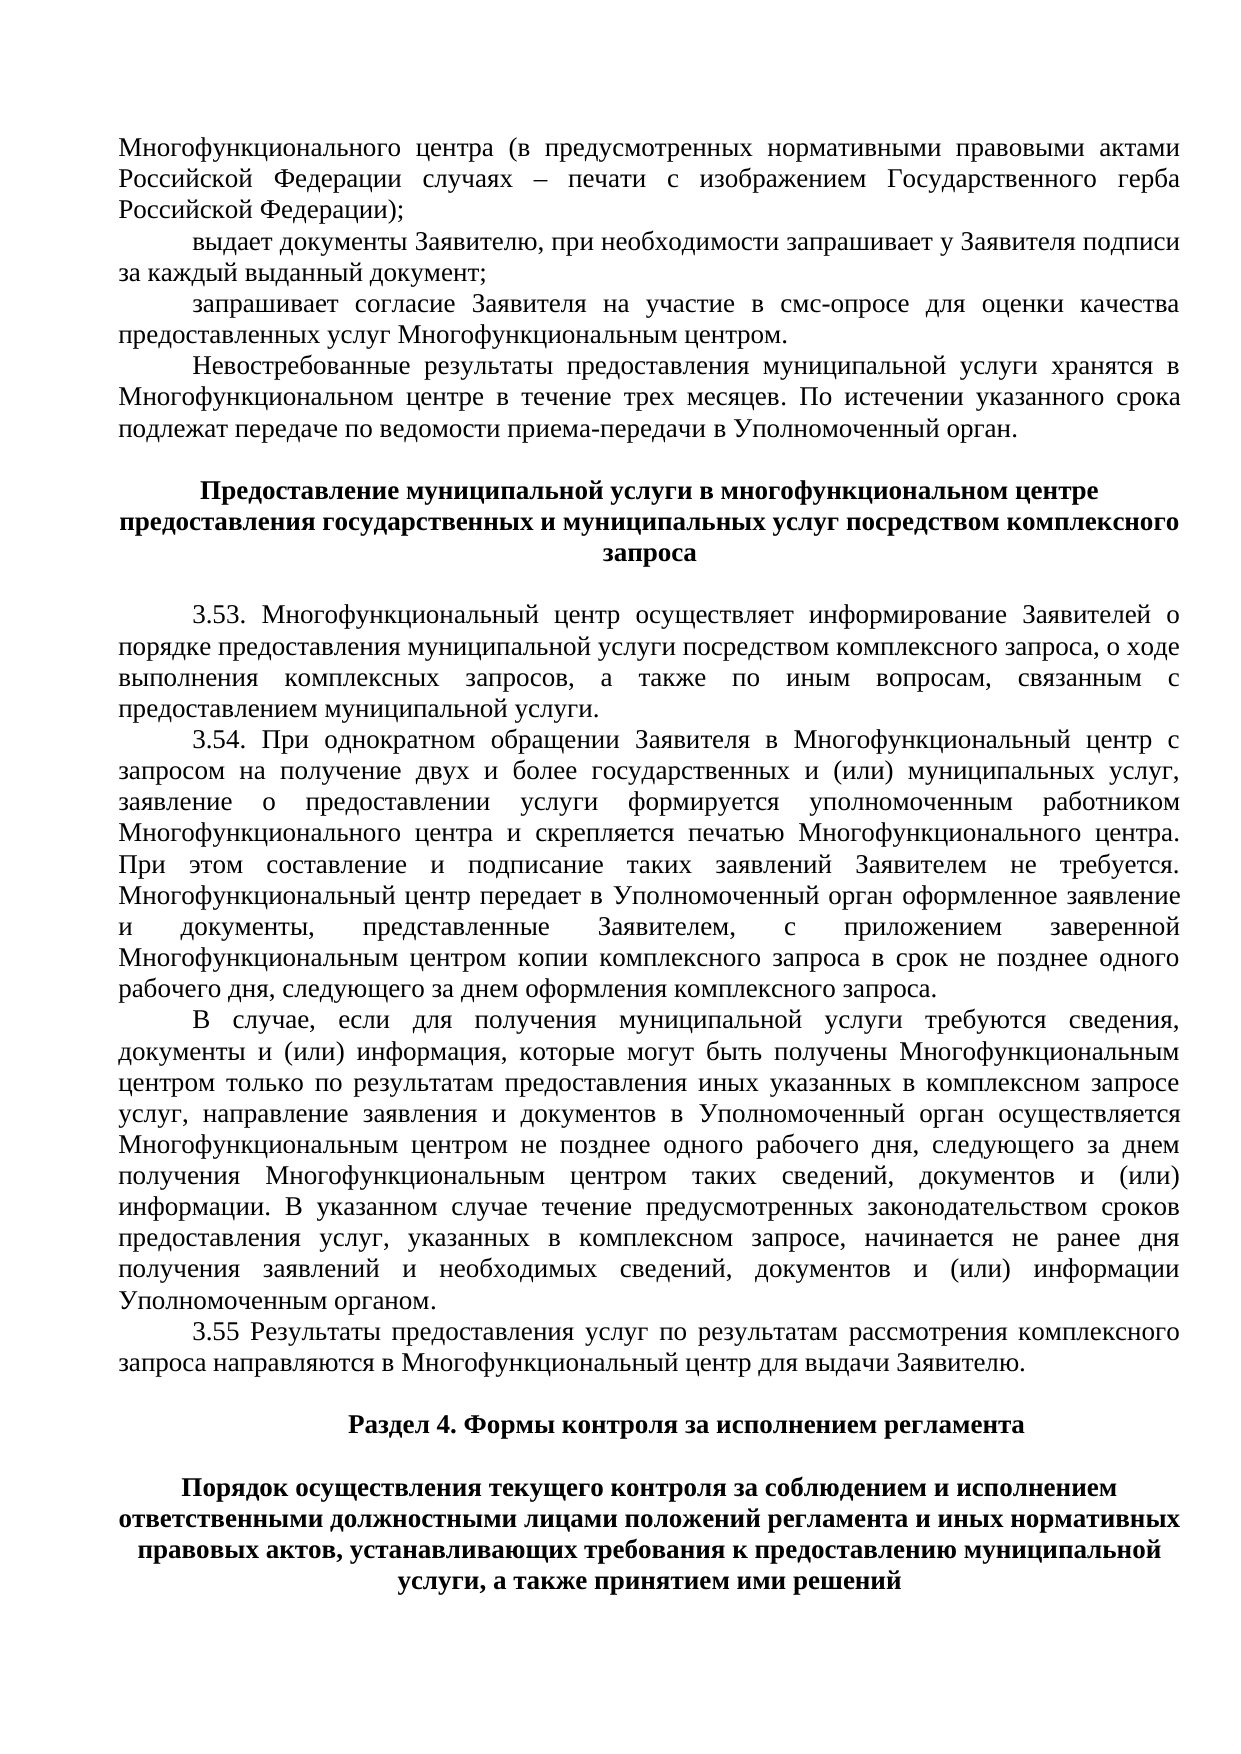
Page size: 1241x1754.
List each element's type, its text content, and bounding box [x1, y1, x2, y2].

text В случае, если для получения муниципальной услуги требуются сведения, документы и (или) информация, которые могут быть получены Многофункциональным центром только по результатам предоставления иных указанных в комплексном запросе услуг, направление заявления и документов в Уполномоченный орган осуществляется Многофункциональным центром не позднее одного рабочего дня, следующего за днем получения Многофункциональным центром таких сведений, документов и (или) информации. В указанном случае течение предусмотренных законодательством сроков предоставления услуг, указанных в комплексном запросе, начинается не ранее дня получения заявлений и необходимых сведений, документов и (или) информации Уполномоченным органом. [118, 1003, 1181, 1315]
text Раздел 4. Формы контроля за исполнением регламента [118, 1408, 1181, 1439]
text выдает документы Заявителю, при необходимости запрашивает у Заявителя подписи за каждый выданный документ; [118, 225, 1181, 287]
text запрашивает согласие Заявителя на участие в смс-опросе для оценки качества предоставленных услуг Многофункциональным центром. [118, 287, 1181, 349]
text Порядок осуществления текущего контроля за соблюдением и исполнением ответственными должностными лицами положений регламента и иных нормативных правовых актов, устанавливающих требования к предоставлению муниципальной услуги, а также принятием ими решений [118, 1471, 1181, 1595]
text 3.54. При однократном обращении Заявителя в Многофункциональный центр с запросом на получение двух и более государственных и (или) муниципальных услуг, заявление о предоставлении услуги формируется уполномоченным работником Многофункционального центра и скрепляется печатью Многофункционального центра. При этом составление и подписание таких заявлений Заявителем не требуется. Многофункциональный центр передает в Уполномоченный орган оформленное заявление и документы, представленные Заявителем, с приложением заверенной Многофункциональным центром копии комплексного запроса в срок не позднее одного рабочего дня, следующего за днем оформления комплексного запроса. [118, 723, 1181, 1003]
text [118, 131, 1181, 225]
text 3.53. Многофункциональный центр осуществляет информирование Заявителей о порядке предоставления муниципальной услуги посредством комплексного запроса, о ходе выполнения комплексных запросов, а также по иным вопросам, связанным с предоставлением муниципальной услуги. [118, 598, 1181, 723]
text 3.55 Результаты предоставления услуг по результатам рассмотрения комплексного запроса направляются в Многофункциональный центр для выдачи Заявителю. [118, 1315, 1181, 1377]
text Предоставление муниципальной услуги в многофункциональном центре предоставления государственных и муниципальных услуг посредством комплексного запроса [118, 474, 1181, 567]
text Невостребованные результаты предоставления муниципальной услуги хранятся в Многофункциональном центре в течение трех месяцев. По истечении указанного срока подлежат передаче по ведомости приема-передачи в Уполномоченный орган. [118, 349, 1181, 443]
